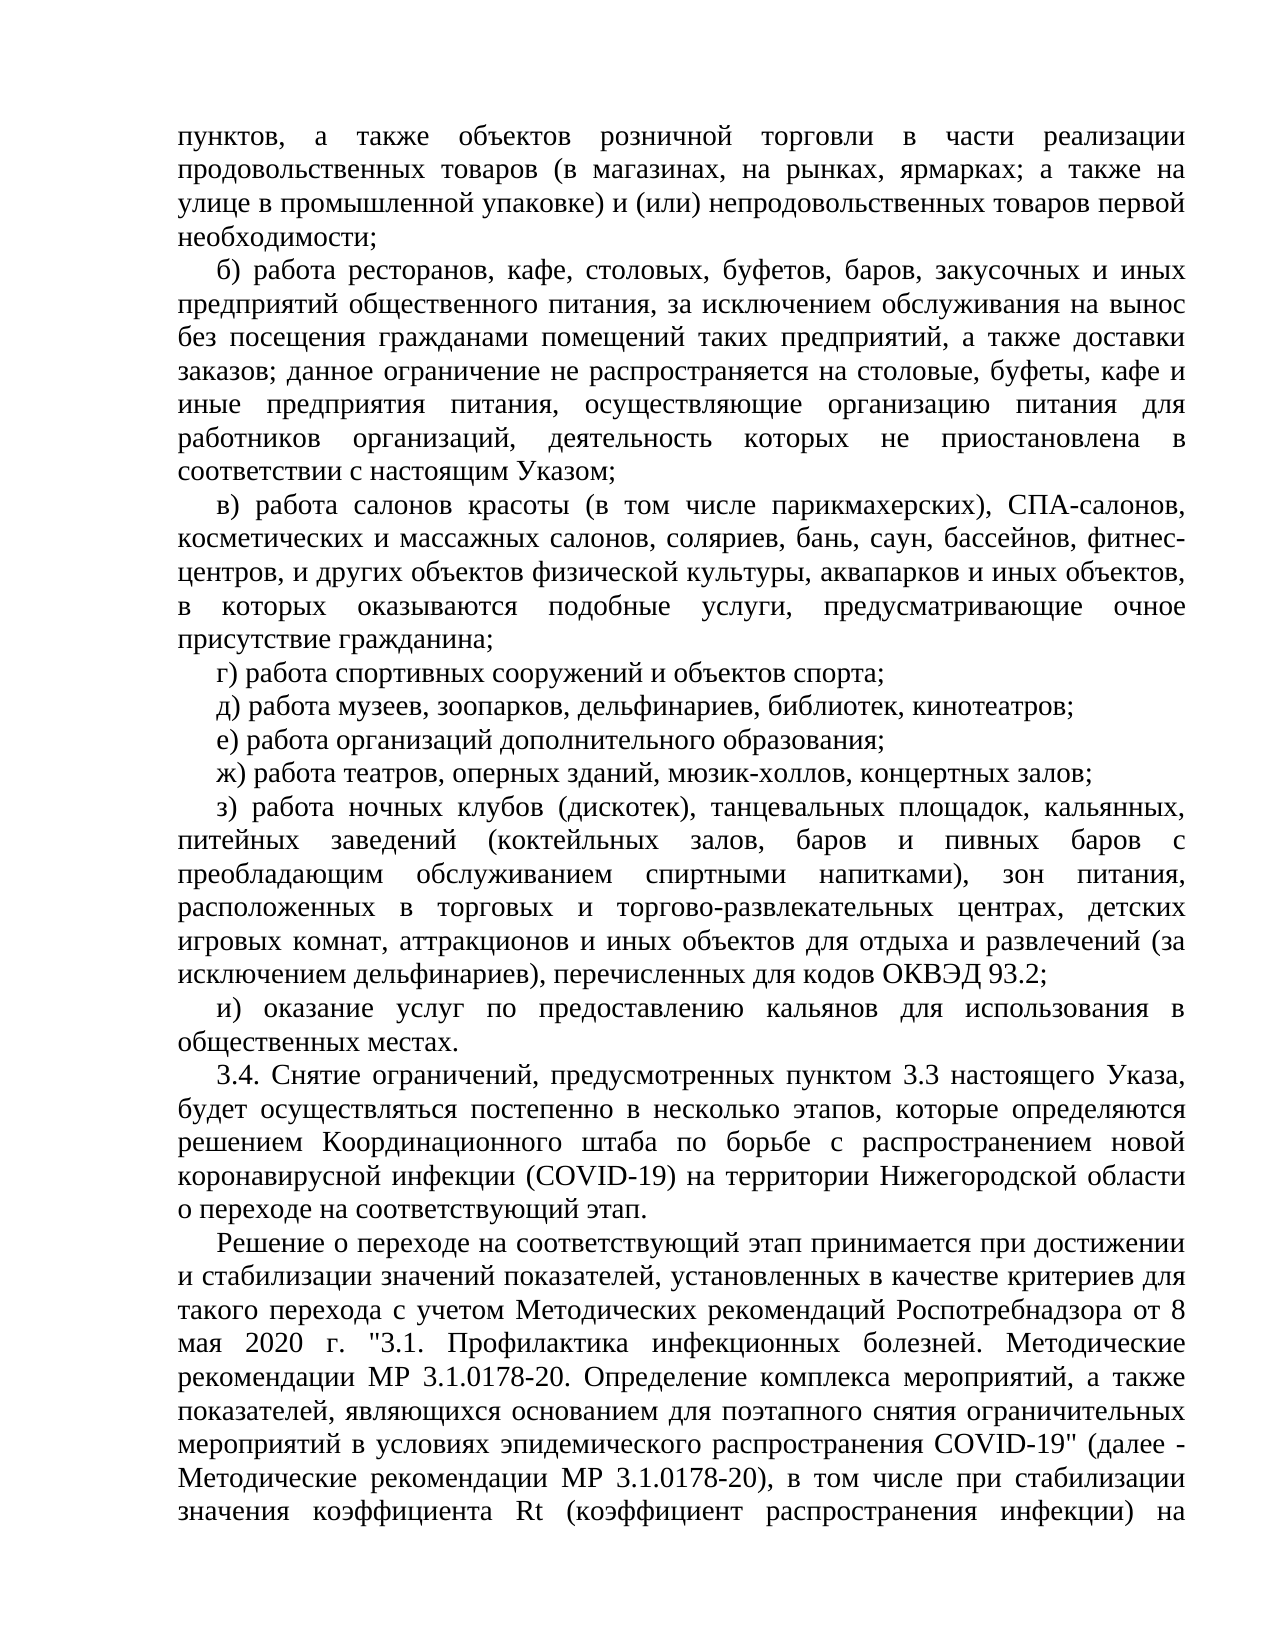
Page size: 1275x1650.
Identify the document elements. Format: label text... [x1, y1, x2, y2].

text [177, 118, 1186, 252]
text д) работа музеев, зоопарков, дельфинариев, библиотек, кинотеатров; [177, 688, 1186, 722]
text в) работа салонов красоты (в том числе парикмахерских), СПА-салонов, косметических и массажных салонов, соляриев, бань, саун, бассейнов, фитнес-центров, и других объектов физической культуры, аквапарков и иных объектов, в которых оказываются подобные услуги, предусматривающие очное присутствие гражданина; [177, 487, 1186, 655]
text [177, 1225, 1186, 1527]
text 3.4. Снятие ограничений, предусмотренных пунктом 3.3 настоящего Указа, будет осуществляться постепенно в несколько этапов, которые определяются решением Координационного штаба по борьбе с распространением новой коронавирусной инфекции (COVID-19) на территории Нижегородской области о переходе на соответствующий этап. [177, 1057, 1186, 1225]
text з) работа ночных клубов (дискотек), танцевальных площадок, кальянных, питейных заведений (коктейльных залов, баров и пивных баров с преобладающим обслуживанием спиртными напитками), зон питания, расположенных в торговых и торгово-развлекательных центрах, детских игровых комнат, аттракционов и иных объектов для отдыха и развлечений (за исключением дельфинариев), перечисленных для кодов ОКВЭД 93.2; [177, 789, 1186, 990]
text и) оказание услуг по предоставлению кальянов для использования в общественных местах. [177, 990, 1186, 1057]
text б) работа ресторанов, кафе, столовых, буфетов, баров, закусочных и иных предприятий общественного питания, за исключением обслуживания на вынос без посещения гражданами помещений таких предприятий, а также доставки заказов; данное ограничение не распространяется на столовые, буфеты, кафе и иные предприятия питания, осуществляющие организацию питания для работников организаций, деятельность которых не приостановлена в соответствии с настоящим Указом; [177, 252, 1186, 487]
text г) работа спортивных сооружений и объектов спорта; [177, 655, 1186, 688]
text ж) работа театров, оперных зданий, мюзик-холлов, концертных залов; [177, 755, 1186, 789]
text е) работа организаций дополнительного образования; [177, 722, 1186, 755]
